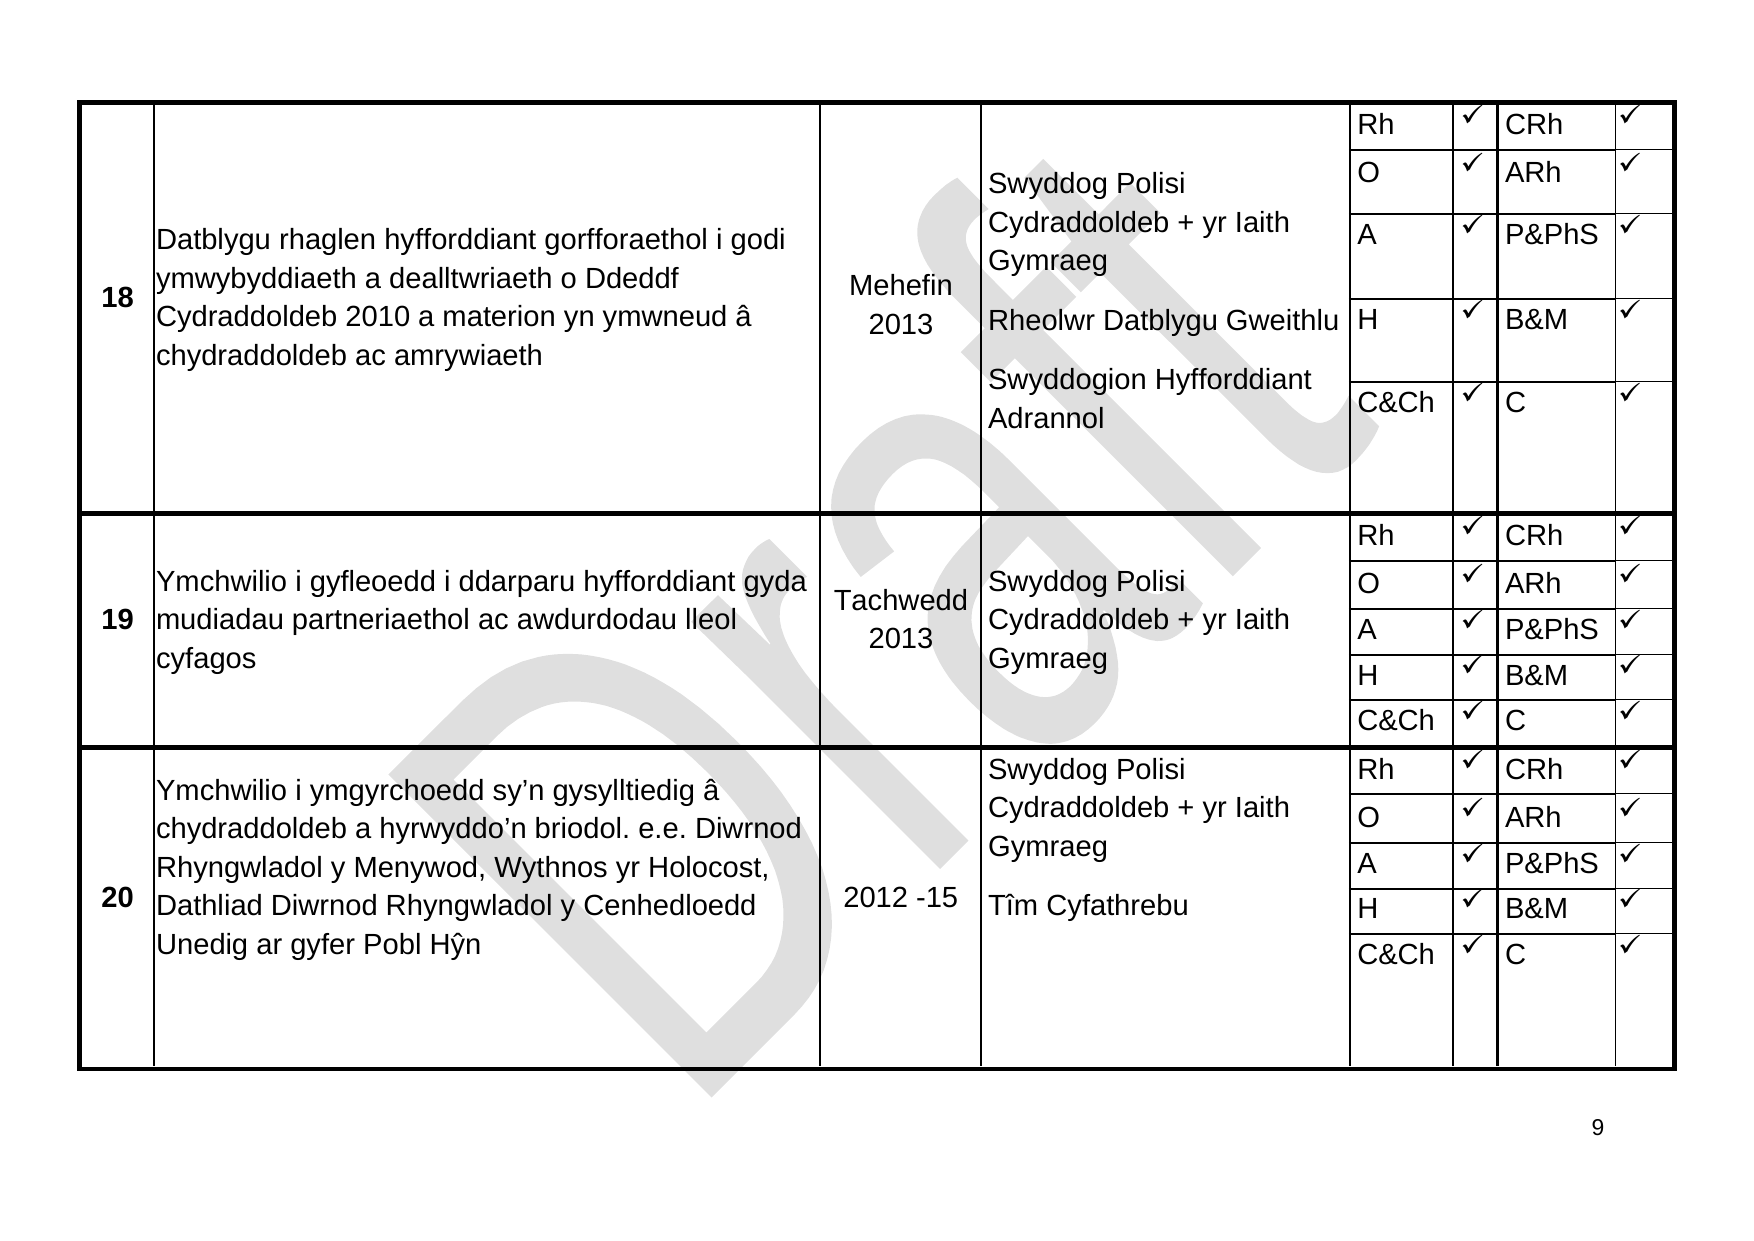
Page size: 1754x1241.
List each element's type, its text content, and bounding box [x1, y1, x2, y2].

table_cell [1454, 562, 1496, 608]
table_cell [1454, 701, 1496, 745]
table_cell [1616, 299, 1672, 381]
table_cell C [1499, 701, 1615, 745]
table_cell [1454, 935, 1496, 1066]
table_header CRh [1499, 105, 1615, 148]
table_header Swyddog Polisi Cydraddoldeb + yr Iaith Gymraeg Rheolwr Datblygu Gweithlu Swyddogion Hyfforddiant Adrannol [982, 105, 1349, 511]
table_cell 20 [82, 750, 153, 1066]
table_cell CRh [1499, 516, 1615, 559]
table_cell Ymchwilio i gyfleoedd i ddarparu hyfforddiant gyda mudiadau partneriaethol ac awdurdodau lleol cyfagos [155, 516, 819, 745]
table_cell [1616, 700, 1672, 745]
table_cell [1454, 795, 1496, 842]
table_cell C [1499, 383, 1615, 511]
table_cell [1454, 890, 1496, 933]
table_cell Ymchwilio i ymgyrchoedd sy’n gysylltiedig â chydraddoldeb a hyrwyddo’n briodol. e.e. Diwrnod Rhyngwladol y Menywod, Wythnos yr Holocost, Dathliad Diwrnod Rhyngwladol y Cenhedloedd Unedig ar gyfer Pobl Hŷn [155, 750, 819, 1066]
table_cell P&PhS [1499, 610, 1615, 653]
table_cell [1616, 934, 1672, 1066]
table_cell Rh [1351, 516, 1452, 559]
table_cell [1454, 215, 1496, 298]
table_cell ARh [1499, 562, 1615, 608]
table_cell P&PhS [1499, 844, 1615, 887]
table_cell [1454, 383, 1496, 511]
table_header [1616, 105, 1672, 148]
table_cell C&Ch [1351, 383, 1452, 511]
table_cell H [1351, 300, 1452, 381]
table_cell Tachwedd 2013 [821, 516, 980, 745]
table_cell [982, 750, 1349, 1066]
table_header Rh [1351, 105, 1452, 148]
table_cell [1616, 750, 1672, 793]
table_cell C [1499, 935, 1615, 1066]
table_cell [1616, 214, 1672, 298]
table_cell O [1351, 562, 1452, 608]
table_cell [1454, 300, 1496, 381]
table_cell [1616, 794, 1672, 842]
table_cell [1454, 844, 1496, 887]
table_cell O [1351, 795, 1452, 842]
table_cell A [1351, 844, 1452, 887]
table_cell H [1351, 890, 1452, 933]
table_cell [1616, 150, 1672, 213]
table_cell A [1351, 215, 1452, 298]
table_header [1454, 105, 1496, 148]
table_cell B&M [1499, 656, 1615, 699]
table_header 18 [82, 105, 153, 511]
table_cell 2012 -15 [821, 750, 980, 1066]
table_cell [1616, 889, 1672, 933]
table_cell [1616, 561, 1672, 608]
table_cell H [1351, 656, 1452, 699]
table_cell ARh [1499, 151, 1615, 213]
table_cell [1454, 610, 1496, 653]
table_cell A [1351, 610, 1452, 653]
table_cell [1616, 382, 1672, 511]
table_cell P&PhS [1499, 215, 1615, 298]
table_cell [1616, 609, 1672, 653]
table_cell C&Ch [1351, 701, 1452, 745]
table_cell O [1351, 151, 1452, 213]
table_cell [1454, 516, 1496, 559]
table_cell B&M [1499, 890, 1615, 933]
table_cell [1454, 750, 1496, 793]
table_cell Swyddog Polisi Cydraddoldeb + yr Iaith Gymraeg [982, 516, 1349, 745]
table_cell CRh [1499, 750, 1615, 793]
table_cell [1616, 655, 1672, 699]
table_header Datblygu rhaglen hyfforddiant gorfforaethol i godi ymwybyddiaeth a dealltwriaeth o Ddeddf Cydraddoldeb 2010 a materion yn ymwneud â chydraddoldeb ac amrywiaeth [155, 105, 819, 511]
table_cell ARh [1499, 795, 1615, 842]
table_cell [1616, 843, 1672, 887]
table_cell B&M [1499, 300, 1615, 381]
table_cell C&Ch [1351, 935, 1452, 1066]
table_cell [1454, 151, 1496, 213]
table_cell [1616, 516, 1672, 559]
table_cell 19 [82, 516, 153, 745]
table_cell Rh [1351, 750, 1452, 793]
table_header Mehefin 2013 [821, 105, 980, 511]
table_cell [1454, 656, 1496, 699]
